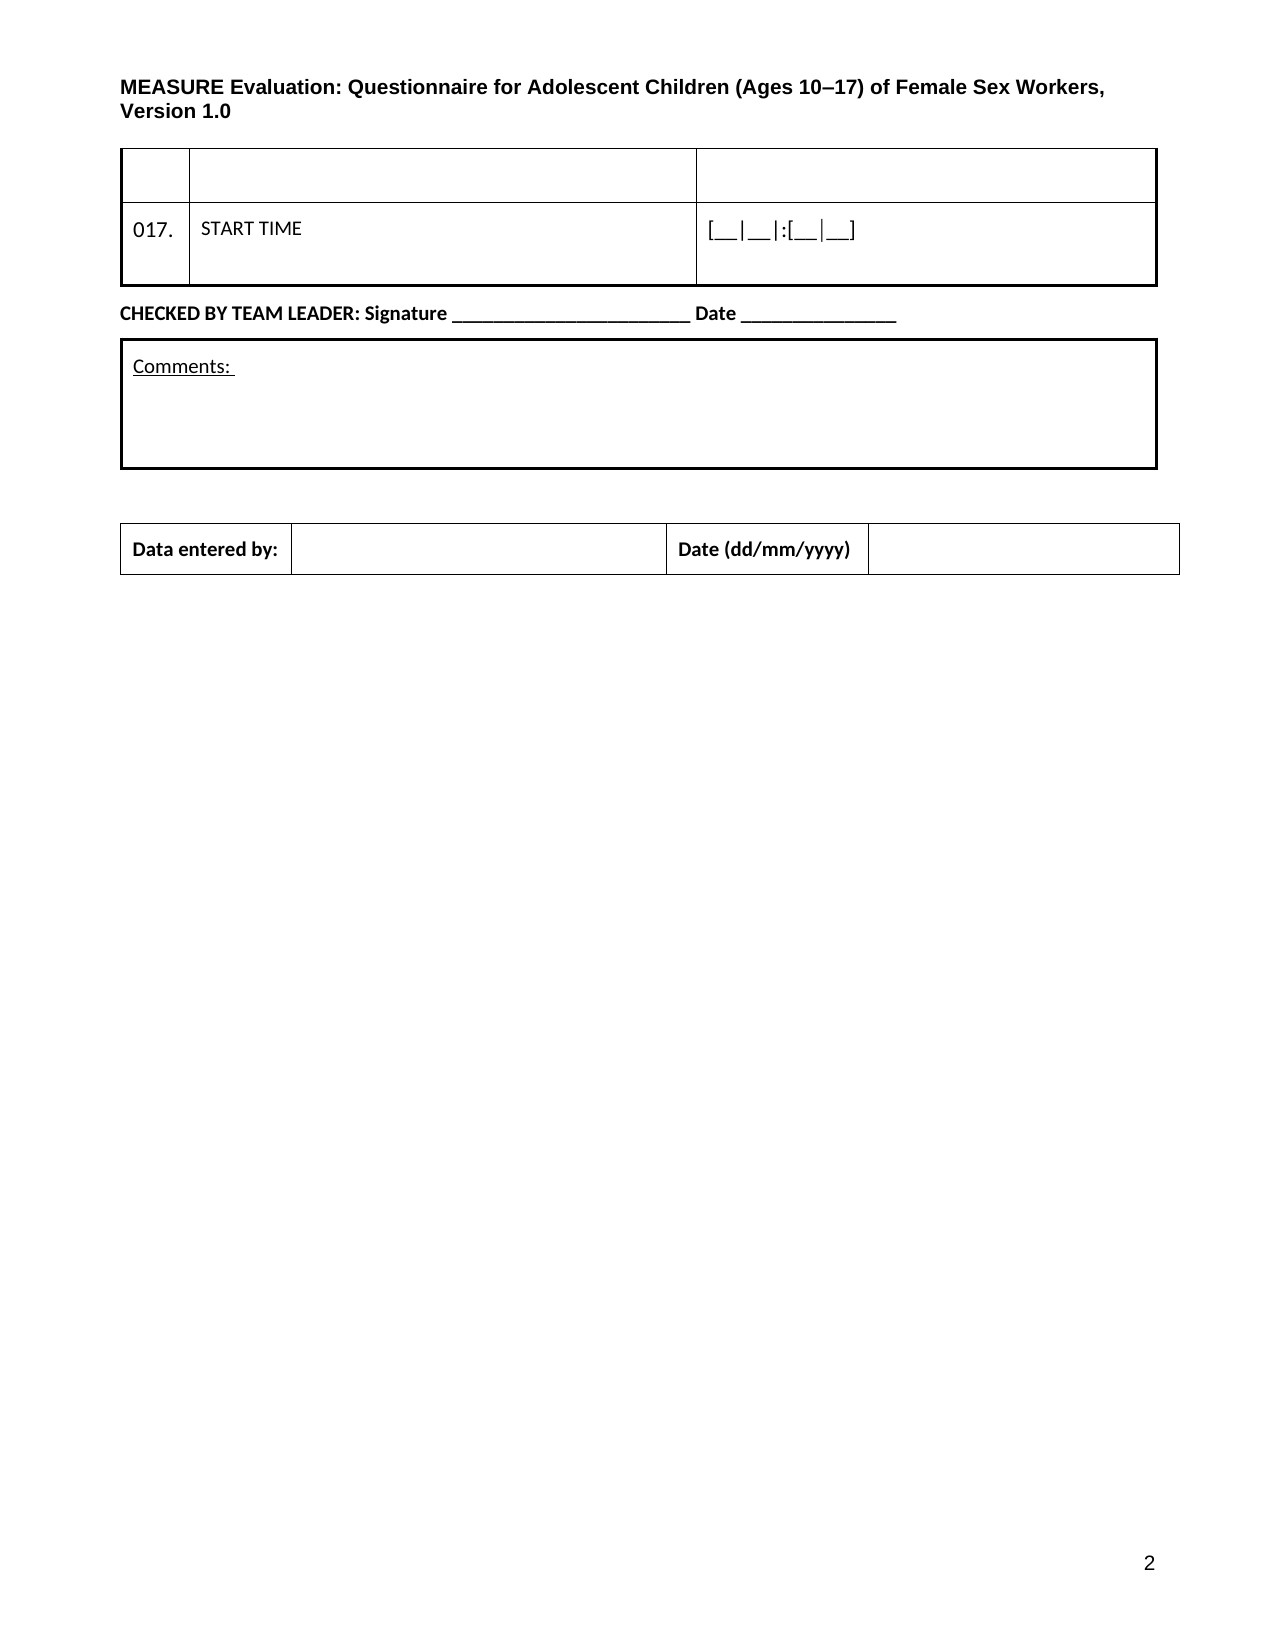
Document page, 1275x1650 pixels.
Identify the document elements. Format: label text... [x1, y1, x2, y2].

table_cell [123, 203, 189, 284]
table_header Data entered by: [121, 524, 291, 573]
table_cell [123, 149, 189, 202]
table_header Date (dd/mm/yyyy) [667, 524, 868, 573]
table_cell [__|__|:[____] [697, 203, 1155, 284]
table_cell START TIME [190, 203, 696, 284]
table_header [869, 524, 1179, 573]
table_cell [697, 149, 1155, 202]
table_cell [190, 149, 696, 202]
table_header [292, 524, 666, 573]
table_header Comments: [123, 341, 1155, 467]
text CHECKED BY TEAM LEADER: Signature _______________________ Date _______________ [120, 300, 1155, 325]
